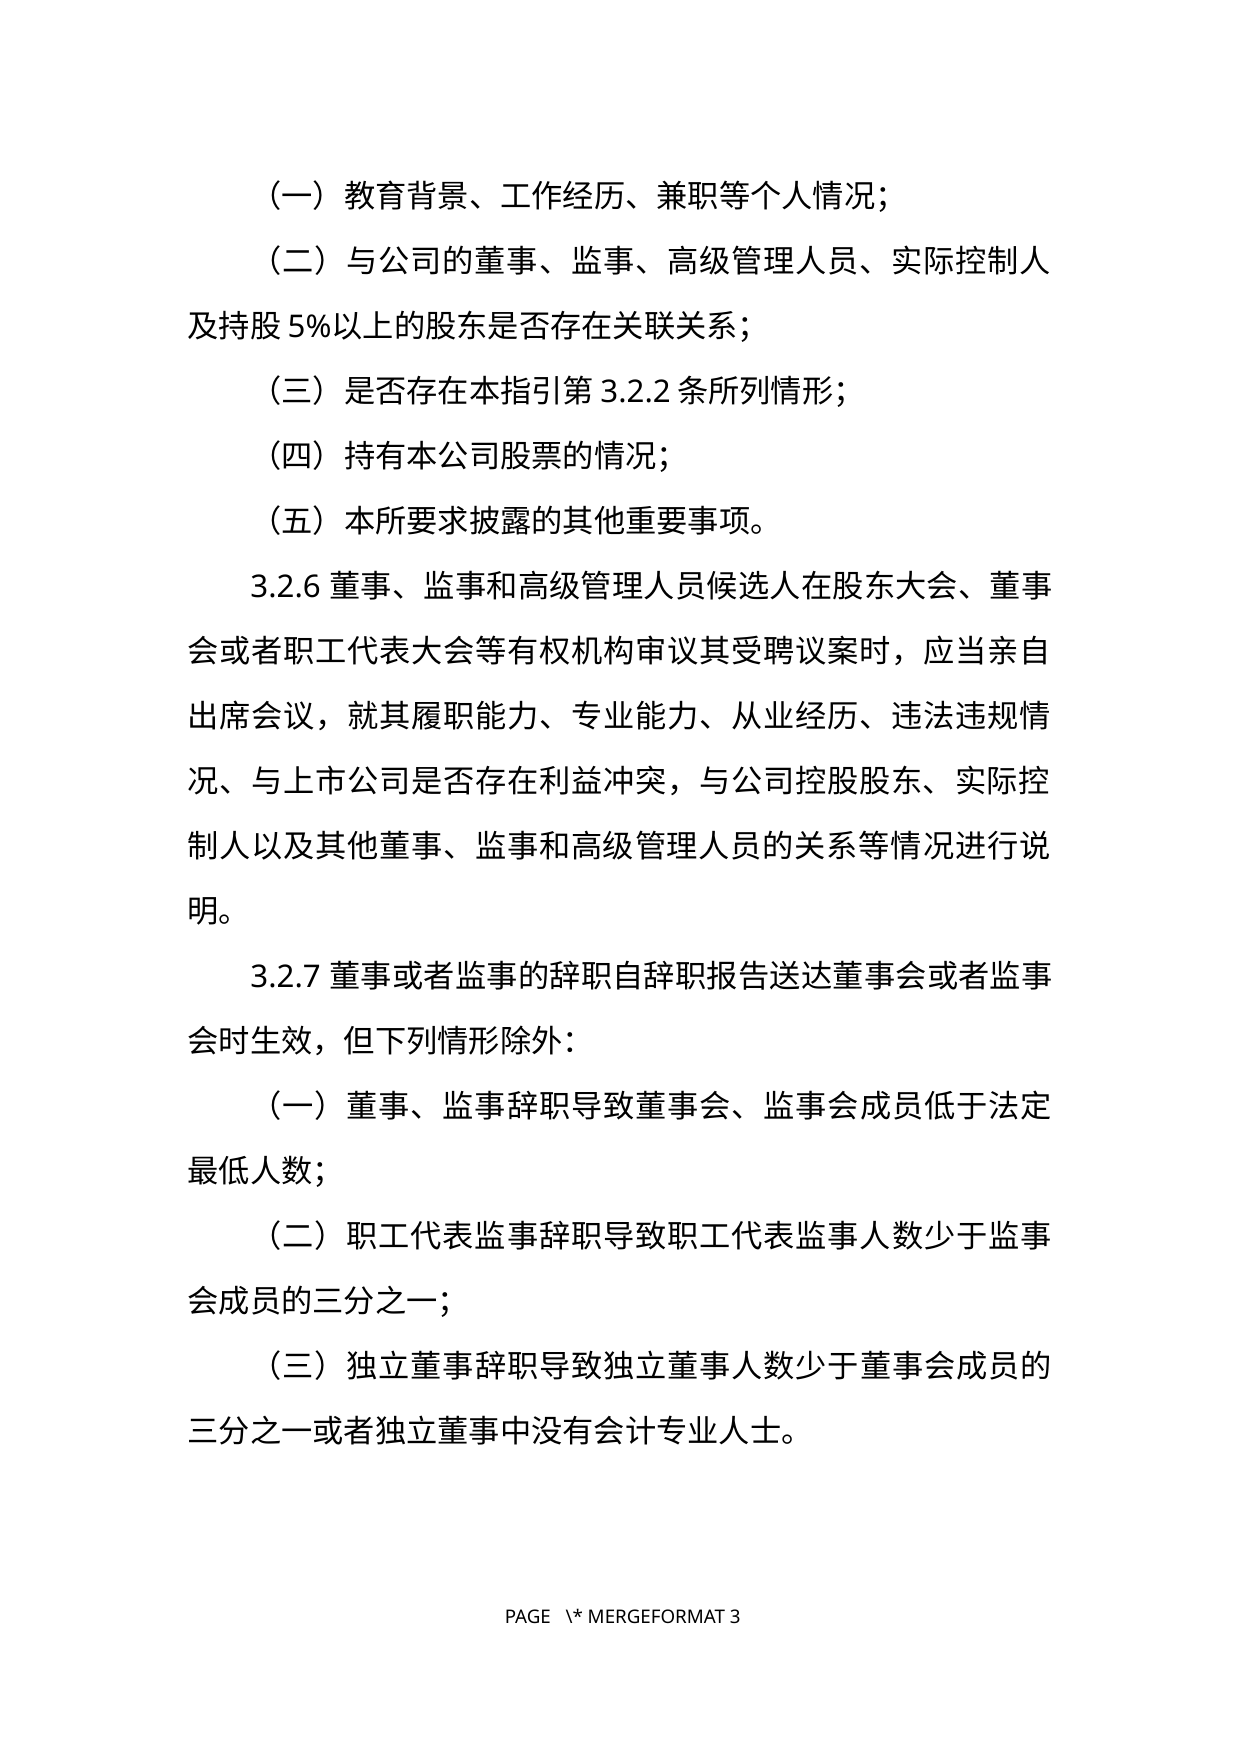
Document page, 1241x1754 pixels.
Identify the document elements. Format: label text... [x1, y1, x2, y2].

text （三）是否存在本指引第3.2.2条所列情形； [187, 357, 1053, 422]
text （一）董事、监事辞职导致董事会、监事会成员低于法定最低人数； [187, 1072, 1053, 1202]
text （五）本所要求披露的其他重要事项。 [187, 487, 1053, 552]
text （二）与公司的董事、监事、高级管理人员、实际控制人及持股5%以上的股东是否存在关联关系； [187, 227, 1053, 357]
text （四）持有本公司股票的情况； [187, 422, 1053, 487]
text （二）职工代表监事辞职导致职工代表监事人数少于监事会成员的三分之一； [187, 1202, 1053, 1332]
text 3.2.6 董事、监事和高级管理人员候选人在股东大会、董事会或者职工代表大会等有权机构审议其受聘议案时，应当亲自出席会议，就其履职能力、专业能力、从业经历、违法违规情况、与上市公司是否存在利益冲突，与公司控股股东、实际控制人以及其他董事、监事和高级管理人员的关系等情况进行说明。 [187, 552, 1053, 942]
text （一）教育背景、工作经历、兼职等个人情况； [187, 162, 1053, 227]
text 3.2.7 董事或者监事的辞职自辞职报告送达董事会或者监事会时生效，但下列情形除外： [187, 942, 1053, 1072]
text （三）独立董事辞职导致独立董事人数少于董事会成员的三分之一或者独立董事中没有会计专业人士。 [187, 1332, 1053, 1462]
